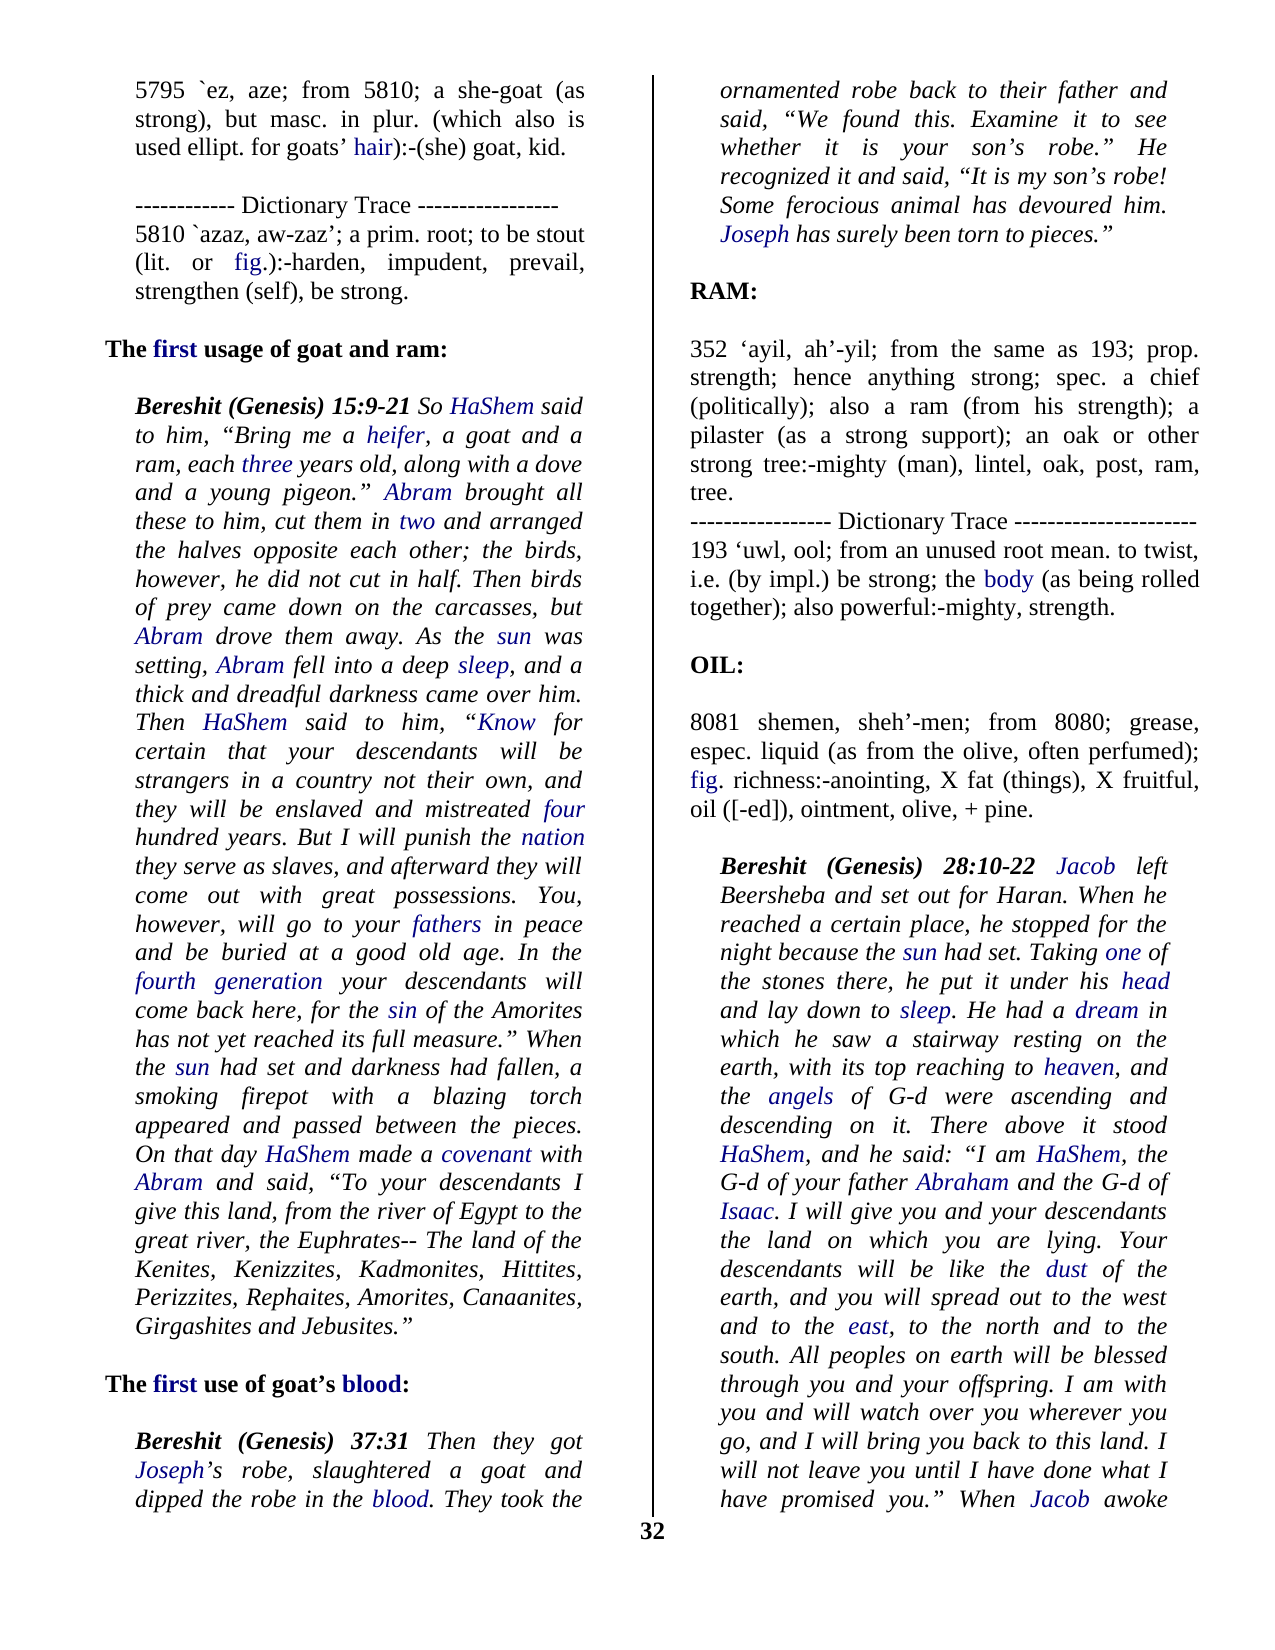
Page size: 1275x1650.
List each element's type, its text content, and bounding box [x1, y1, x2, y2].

text The first usage of goat and ram: [105, 334, 615, 362]
text ----------------- Dictionary Trace ---------------------- [690, 506, 1200, 535]
text 352 ‘ayil, ah’-yil; from the same as 193; prop. strength; hence anything strong; spec. a chief (politically); also a ram (from his strength); a pilaster (as a strong support); an oak or other strong tree:-mighty (man), lintel, oak, post, ram, tree. [690, 334, 1200, 506]
text 193 ‘uwl, ool; from an unused root mean. to twist, i.e. (by impl.) be strong; the body (as being rolled together); also powerful:-mighty, strength. [690, 535, 1200, 621]
text ------------ Dictionary Trace ----------------- [135, 190, 585, 219]
text OIL: [690, 650, 1200, 679]
text 8081 shemen, sheh’-men; from 8080; grease, espec. liquid (as from the olive, often perfumed); fig. richness:-anointing, X fat (things), X fruitful, oil ([-ed]), ointment, olive, + pine. [690, 707, 1200, 822]
text Bereshit (Genesis) 15:9-21 So HaShem said to him, “Bring me a heifer, a goat and a ram, each three years old, along with a dove and a young pigeon.” Abram brought all these to him, cut them in two and arranged the halves opposite each other; the birds, however, he did not cut in half. Then birds of prey came down on the carcasses, but Abram drove them away. As the sun was setting, Abram fell into a deep sleep, and a thick and dreadful darkness came over him. Then HaShem said to him, “Know for certain that your descendants will be strangers in a country not their own, and they will be enslaved and mistreated four hundred years. But I will punish the nation they serve as slaves, and afterward they will come out with great possessions. You, however, will go to your fathers in peace and be buried at a good old age. In the fourth generation your descendants will come back here, for the sin of the Amorites has not yet reached its full measure.” When the sun had set and darkness had fallen, a smoking firepot with a blazing torch appeared and passed between the pieces. On that day HaShem made a covenant with Abram and said, “To your descendants I give this land, from the river of Egypt to the great river, the Euphrates-- The land of the Kenites, Kenizzites, Kadmonites, Hittites, Perizzites, Rephaites, Amorites, Canaanites, Girgashites and Jebusites.” [135, 391, 585, 1340]
text Bereshit (Genesis) 37:31 Then they got Joseph’s robe, slaughtered a goat and dipped the robe in the blood. They took the ornamented robe back to their father and said, “We found this. Examine it to see whether it is your son’s robe.” He recognized it and said, “It is my son’s robe! Some ferocious animal has devoured him. Joseph has surely been torn to pieces.” [135, 1426, 585, 1512]
text RAM: [690, 276, 1200, 305]
text The first use of goat’s blood: [105, 1369, 615, 1397]
text 5795 `ez, aze; from 5810; a she-goat (as strong), but masc. in plur. (which also is used ellipt. for goats’ hair):-(she) goat, kid. [135, 75, 585, 161]
text 5810 `azaz, aw-zaz’; a prim. root; to be stout (lit. or fig.):-harden, impudent, prevail, strengthen (self), be strong. [135, 219, 585, 305]
text Bereshit (Genesis) 37:31 Then they got Joseph’s robe, slaughtered a goat and dipped the robe in the blood. They took the ornamented robe back to their father and said, “We found this. Examine it to see whether it is your son’s robe.” He recognized it and said, “It is my son’s robe! Some ferocious animal has devoured him. Joseph has surely been torn to pieces.” [720, 75, 1170, 247]
